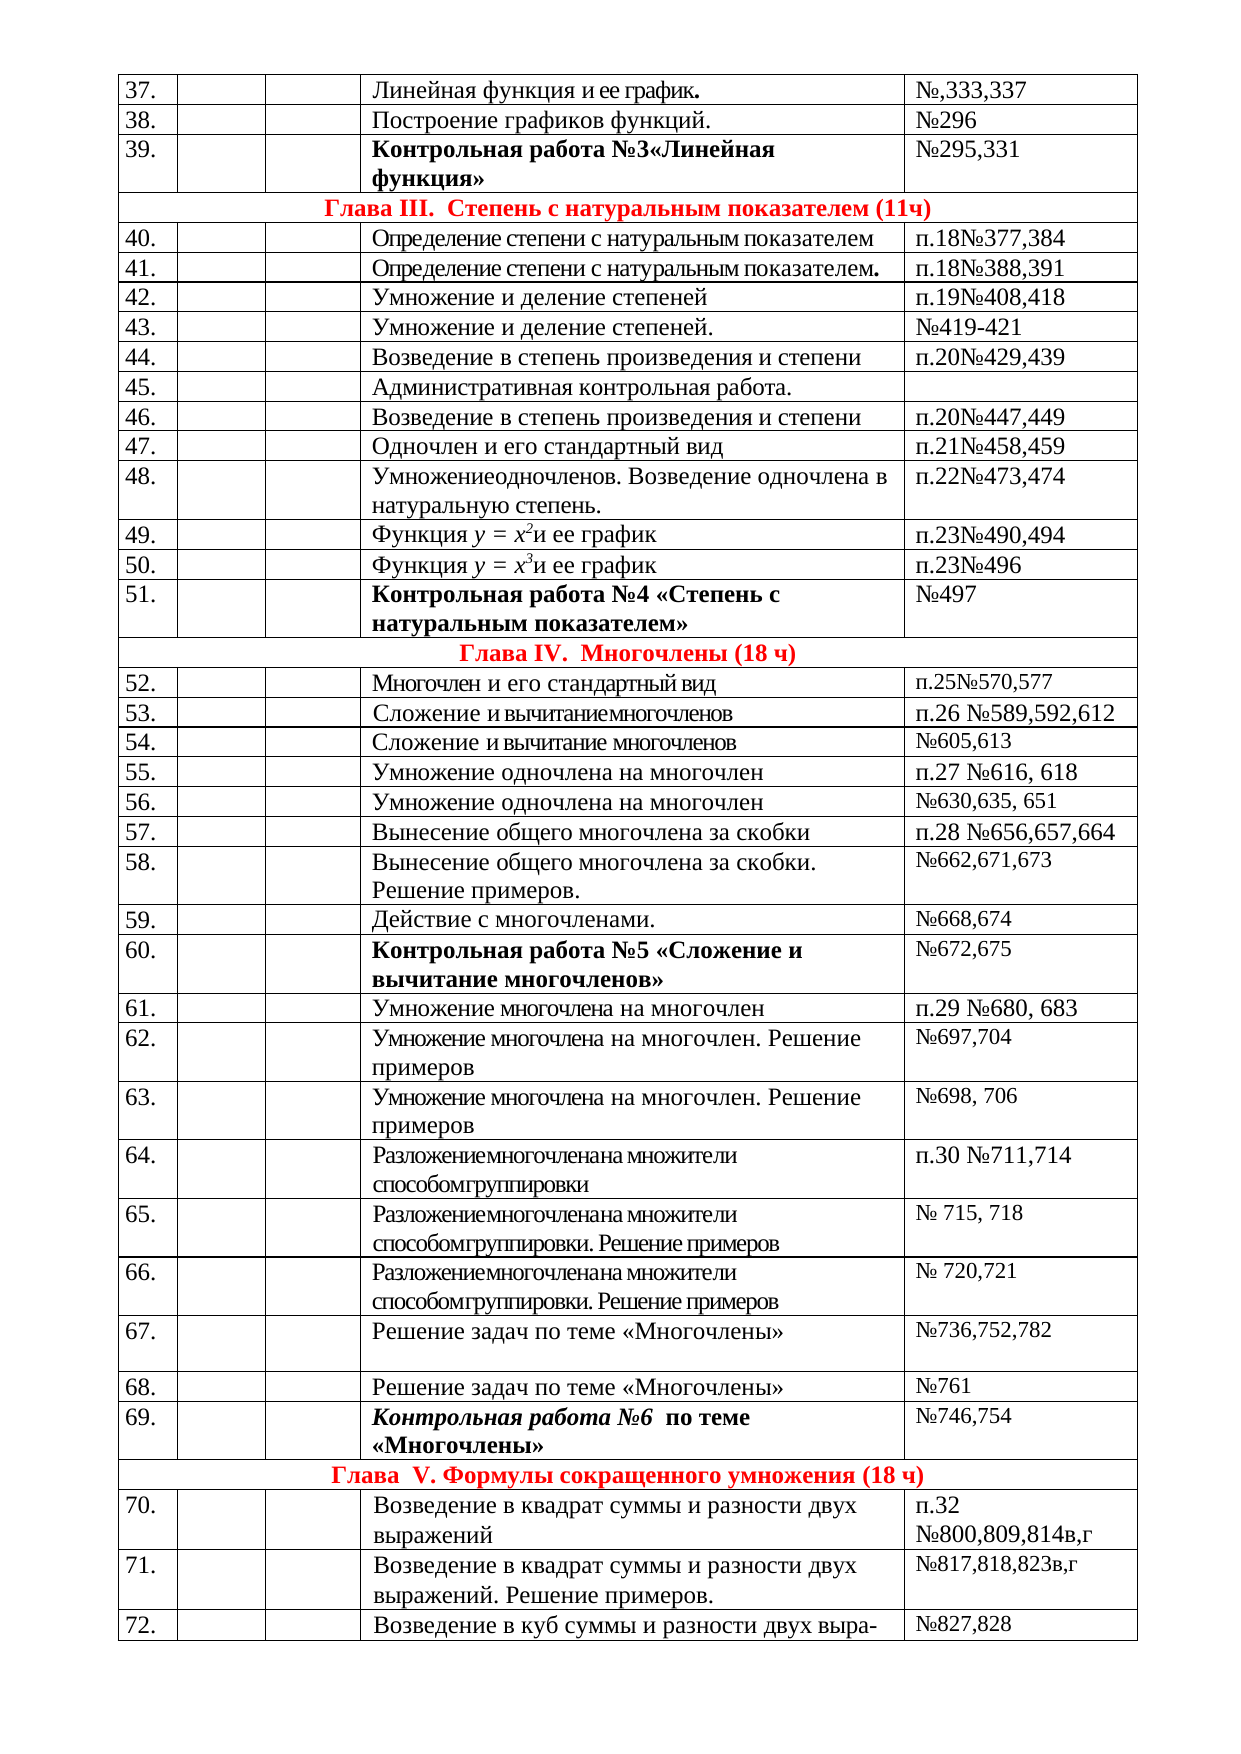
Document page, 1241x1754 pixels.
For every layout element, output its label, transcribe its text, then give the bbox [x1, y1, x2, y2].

table_cell [119, 935, 177, 992]
table_cell п.32 №800,809,814в,г [905, 1490, 1137, 1549]
table_cell [178, 431, 265, 460]
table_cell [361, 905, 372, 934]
table_cell [119, 1140, 177, 1198]
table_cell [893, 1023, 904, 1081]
table_cell [119, 372, 177, 401]
table_cell [266, 342, 360, 371]
table_cell [119, 550, 177, 578]
table_cell [178, 283, 265, 311]
table_cell [178, 550, 265, 578]
table_cell [266, 1023, 360, 1081]
table_cell [266, 787, 360, 816]
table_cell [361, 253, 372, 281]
table_cell [119, 431, 177, 460]
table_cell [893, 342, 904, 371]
table_cell п.20№429,439 [905, 342, 1137, 371]
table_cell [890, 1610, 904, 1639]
table_cell [266, 223, 360, 252]
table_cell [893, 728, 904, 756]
table_cell [178, 1082, 265, 1139]
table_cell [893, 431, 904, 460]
table_cell [266, 1258, 360, 1315]
table_cell №295,331 [905, 135, 1137, 192]
table_cell [266, 1402, 360, 1459]
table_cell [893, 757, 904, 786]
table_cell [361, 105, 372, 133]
table_cell [266, 1082, 360, 1139]
table_cell №296 [905, 105, 1137, 133]
table_cell п.18№388,391 [905, 253, 1137, 281]
table_cell [119, 402, 177, 430]
table_cell №,333,337 [905, 75, 1137, 104]
table_cell [119, 312, 177, 341]
table_cell [119, 1258, 177, 1315]
table_cell Глава IV. Многочлены (18 ч) [119, 638, 1137, 667]
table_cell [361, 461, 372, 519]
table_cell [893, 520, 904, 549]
table_cell [178, 312, 265, 341]
table_cell [119, 1023, 177, 1081]
table_cell [119, 75, 177, 104]
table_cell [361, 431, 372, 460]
table_cell [178, 847, 265, 904]
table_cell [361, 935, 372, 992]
table_cell [119, 135, 177, 192]
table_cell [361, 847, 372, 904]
table_cell [178, 1550, 265, 1609]
table_cell [119, 1610, 177, 1639]
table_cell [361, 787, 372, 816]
table_cell [178, 1402, 265, 1459]
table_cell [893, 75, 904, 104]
table_cell [119, 1550, 177, 1609]
table_cell [119, 1402, 177, 1459]
table_cell [119, 1490, 177, 1549]
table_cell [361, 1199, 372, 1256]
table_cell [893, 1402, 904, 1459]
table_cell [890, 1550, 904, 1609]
table_cell [266, 1316, 360, 1371]
table_cell п.23№490,494 [905, 520, 1137, 549]
table_cell [178, 75, 265, 104]
table_cell [119, 994, 177, 1022]
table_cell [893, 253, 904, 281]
table_cell п.27 №616, 618 [905, 757, 1137, 786]
table_cell [266, 905, 360, 934]
table_cell [119, 728, 177, 756]
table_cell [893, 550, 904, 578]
table_cell [178, 135, 265, 192]
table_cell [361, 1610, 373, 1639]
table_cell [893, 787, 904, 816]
table_cell Решение задач по теме «Многочлены» [361, 1316, 904, 1371]
table_cell [119, 461, 177, 519]
table_cell [178, 1023, 265, 1081]
table_cell [178, 728, 265, 756]
table_cell [178, 223, 265, 252]
table_cell №605,613 [905, 728, 1137, 756]
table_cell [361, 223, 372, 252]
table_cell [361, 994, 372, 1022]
table_cell [266, 728, 360, 756]
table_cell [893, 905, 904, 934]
table_cell [178, 1490, 265, 1549]
table_cell [178, 787, 265, 816]
table_cell №497 [905, 580, 1137, 637]
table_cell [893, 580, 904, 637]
table_cell [178, 253, 265, 281]
table_cell №630,635, 651 [905, 787, 1137, 816]
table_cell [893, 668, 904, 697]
table_cell [119, 520, 177, 549]
table_cell [178, 1199, 265, 1256]
table_cell [119, 253, 177, 281]
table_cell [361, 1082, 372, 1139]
table_cell №672,675 [905, 935, 1137, 992]
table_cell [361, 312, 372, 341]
table_cell [119, 668, 177, 697]
table_cell [266, 817, 360, 846]
table_cell [119, 223, 177, 252]
table_cell [119, 698, 177, 726]
table_cell [266, 75, 360, 104]
table_cell [266, 847, 360, 904]
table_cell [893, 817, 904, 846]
table_cell п.29 №680, 683 [905, 994, 1137, 1022]
table_cell п.22№473,474 [905, 461, 1137, 519]
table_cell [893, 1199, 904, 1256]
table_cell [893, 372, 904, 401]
table_cell [178, 342, 265, 371]
table_cell п.20№447,449 [905, 402, 1137, 430]
table_cell [178, 935, 265, 992]
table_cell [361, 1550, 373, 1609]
table_cell [119, 1082, 177, 1139]
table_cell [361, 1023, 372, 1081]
table_cell [178, 1140, 265, 1198]
table_cell № 720,721 [905, 1258, 1137, 1315]
table_cell [178, 817, 265, 846]
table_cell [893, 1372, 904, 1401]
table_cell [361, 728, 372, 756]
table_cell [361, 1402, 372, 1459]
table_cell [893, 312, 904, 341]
table_cell п.18№377,384 [905, 223, 1137, 252]
table_cell [119, 787, 177, 816]
table_cell [119, 817, 177, 846]
table_cell Глава III. Степень с натуральным показателем (11ч) [119, 193, 1137, 222]
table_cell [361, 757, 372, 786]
table_cell №827,828 [905, 1610, 1137, 1639]
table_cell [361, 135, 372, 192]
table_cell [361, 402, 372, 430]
table_cell [266, 105, 360, 133]
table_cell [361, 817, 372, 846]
table_cell [266, 372, 360, 401]
table_cell [178, 461, 265, 519]
table_cell №746,754 [905, 1402, 1137, 1459]
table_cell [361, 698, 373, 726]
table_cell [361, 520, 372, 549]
table_cell [178, 994, 265, 1022]
table_cell [266, 1199, 360, 1256]
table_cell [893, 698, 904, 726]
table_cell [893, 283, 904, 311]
table_cell [119, 905, 177, 934]
table_cell п.25№570,577 [905, 668, 1137, 697]
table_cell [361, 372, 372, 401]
table_cell [119, 105, 177, 133]
table_cell [119, 847, 177, 904]
table_cell [119, 580, 177, 637]
table_cell п.30 №711,714 [905, 1140, 1137, 1198]
table_cell №662,671,673 [905, 847, 1137, 904]
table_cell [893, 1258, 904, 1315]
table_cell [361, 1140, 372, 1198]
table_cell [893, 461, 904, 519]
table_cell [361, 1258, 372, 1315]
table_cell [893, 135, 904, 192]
table_cell [119, 342, 177, 371]
table_cell [266, 431, 360, 460]
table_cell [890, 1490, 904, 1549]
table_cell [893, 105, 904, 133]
table_cell № 715, 718 [905, 1199, 1137, 1256]
table_cell [905, 372, 1137, 401]
table_cell [178, 905, 265, 934]
table_cell [266, 935, 360, 992]
table_cell [266, 1610, 360, 1639]
table_cell [266, 283, 360, 311]
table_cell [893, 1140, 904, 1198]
table_cell [119, 283, 177, 311]
table_cell [178, 580, 265, 637]
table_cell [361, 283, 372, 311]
table_cell [266, 1372, 360, 1401]
table_cell [178, 402, 265, 430]
table_cell [266, 520, 360, 549]
table_cell [266, 668, 360, 697]
table_cell №817,818,823в,г [905, 1550, 1137, 1609]
table_cell №698, 706 [905, 1082, 1137, 1139]
table_cell [178, 105, 265, 133]
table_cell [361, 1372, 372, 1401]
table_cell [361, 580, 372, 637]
table_cell [266, 135, 360, 192]
table_cell [266, 1490, 360, 1549]
table_cell [178, 668, 265, 697]
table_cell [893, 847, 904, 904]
table_cell [178, 1316, 265, 1371]
table_cell [266, 312, 360, 341]
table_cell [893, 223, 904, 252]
table_cell [266, 1140, 360, 1198]
table_cell [178, 698, 265, 726]
table_cell [266, 461, 360, 519]
table_cell п.21№458,459 [905, 431, 1137, 460]
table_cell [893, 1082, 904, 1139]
table_cell №761 [905, 1372, 1137, 1401]
table_cell [178, 1258, 265, 1315]
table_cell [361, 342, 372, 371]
table_cell п.28 №656,657,664 [905, 817, 1137, 846]
table_cell [178, 520, 265, 549]
table_cell [178, 372, 265, 401]
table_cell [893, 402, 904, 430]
table_cell [178, 1372, 265, 1401]
table_cell [266, 757, 360, 786]
table_cell [266, 698, 360, 726]
table_cell [266, 580, 360, 637]
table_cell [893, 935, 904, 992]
table_cell п.19№408,418 [905, 283, 1137, 311]
table_cell [178, 757, 265, 786]
table_cell №697,704 [905, 1023, 1137, 1081]
table_cell №668,674 [905, 905, 1137, 934]
table_cell п.26 №589,592,612 [905, 698, 1137, 726]
table_cell [266, 1550, 360, 1609]
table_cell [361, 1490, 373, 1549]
table_cell [266, 994, 360, 1022]
table_cell п.23№496 [905, 550, 1137, 578]
table_cell [266, 402, 360, 430]
table_cell [266, 253, 360, 281]
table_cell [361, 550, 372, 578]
table_cell №736,752,782 [905, 1316, 1137, 1371]
table_cell [119, 1372, 177, 1401]
table_cell Глава V. Формулы сокращенного умножения (18 ч) [119, 1460, 1137, 1489]
table_cell [178, 1610, 265, 1639]
table_cell [119, 1316, 177, 1371]
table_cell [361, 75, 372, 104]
table_cell [266, 550, 360, 578]
table_cell [119, 757, 177, 786]
table_cell [119, 1199, 177, 1256]
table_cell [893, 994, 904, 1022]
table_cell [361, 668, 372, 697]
table_cell №419-421 [905, 312, 1137, 341]
